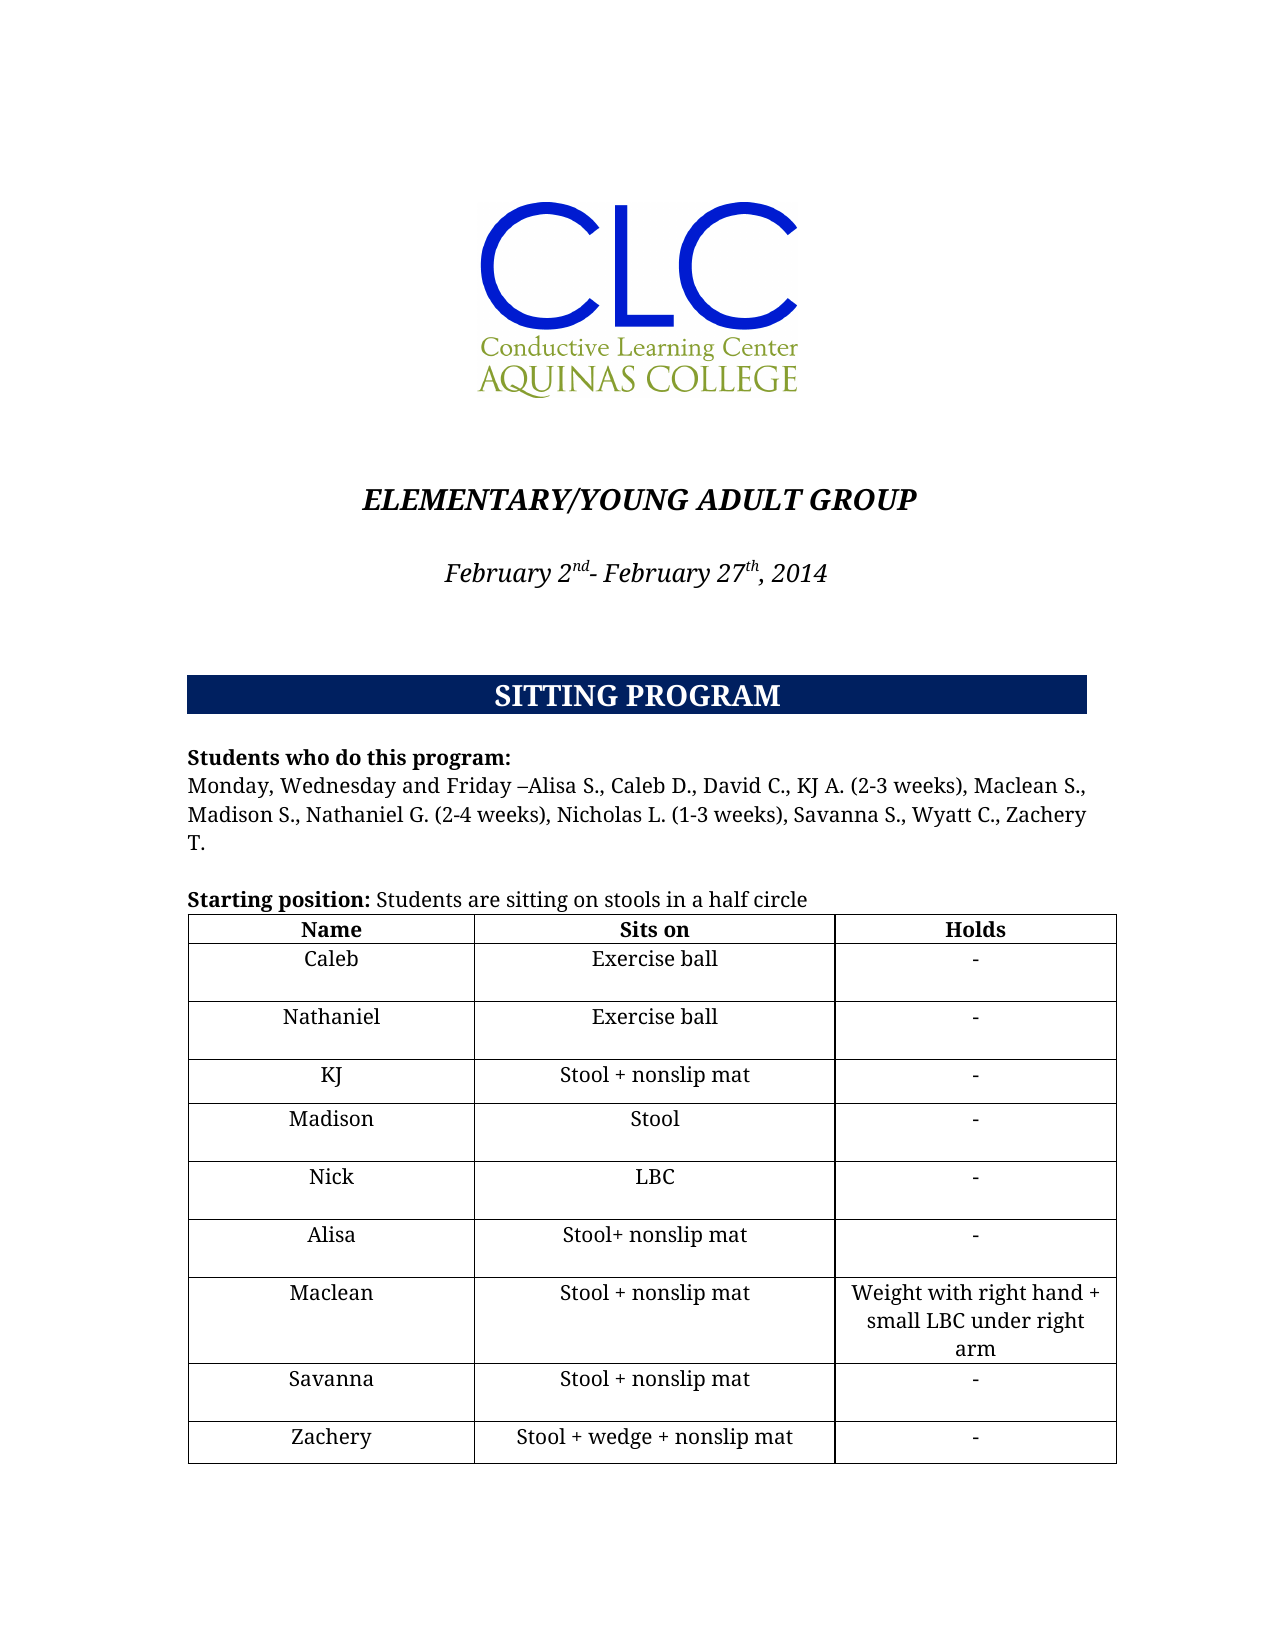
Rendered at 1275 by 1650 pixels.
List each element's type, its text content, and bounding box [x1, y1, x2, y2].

table_cell - [836, 1002, 1116, 1059]
table_cell LBC [475, 1162, 834, 1219]
table_cell - [836, 1364, 1116, 1421]
table_cell Stool + nonslip mat [475, 1278, 834, 1363]
table_header Name [189, 915, 474, 943]
table_cell Zachery [189, 1422, 474, 1463]
table_cell - [836, 1162, 1116, 1219]
table_cell Alisa [189, 1220, 474, 1277]
table_cell - [836, 1220, 1116, 1277]
table_cell Weight with right hand + small LBC under right arm [836, 1278, 1116, 1363]
table_cell Stool+ nonslip mat [475, 1220, 834, 1277]
text Students who do this program: [187, 743, 1087, 771]
table_cell Exercise ball [475, 1002, 834, 1059]
table_cell - [836, 1060, 1116, 1103]
table_header Holds [836, 915, 1116, 943]
table_cell Caleb [189, 944, 474, 1001]
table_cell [475, 1422, 834, 1463]
table_cell Savanna [189, 1364, 474, 1421]
table_cell Stool + nonslip mat [475, 1364, 834, 1421]
list Monday, Wednesday and Friday –Alisa S., Caleb D., David C., KJ A. (2-3 weeks), Maclean S., Madison S., Nathaniel G. (2-4 weeks), Nicholas L. (1-3 weeks), Savanna S., Wyatt C., Zachery T. [187, 771, 1087, 857]
table_cell Maclean [189, 1278, 474, 1363]
table_cell - [836, 944, 1116, 1001]
text ELEMENTARY/YOUNG ADULT GROUP [187, 479, 1087, 519]
table_cell Exercise ball [475, 944, 834, 1001]
table_cell Madison [189, 1104, 474, 1161]
table_cell - [836, 1104, 1116, 1161]
subtitle SITTING PROGRAM [187, 675, 1087, 714]
picture [477, 202, 798, 398]
table_header Sits on [475, 915, 834, 943]
table_cell KJ [189, 1060, 474, 1103]
table_cell Stool [475, 1104, 834, 1161]
text Starting position: Students are sitting on stools in a half circle [187, 885, 1087, 914]
table_cell Nathaniel [189, 1002, 474, 1059]
table_cell Nick [189, 1162, 474, 1219]
table_cell - [836, 1422, 1116, 1463]
text February 2nd- February 27th, 2014 [187, 556, 1087, 589]
table_cell Stool + nonslip mat [475, 1060, 834, 1103]
